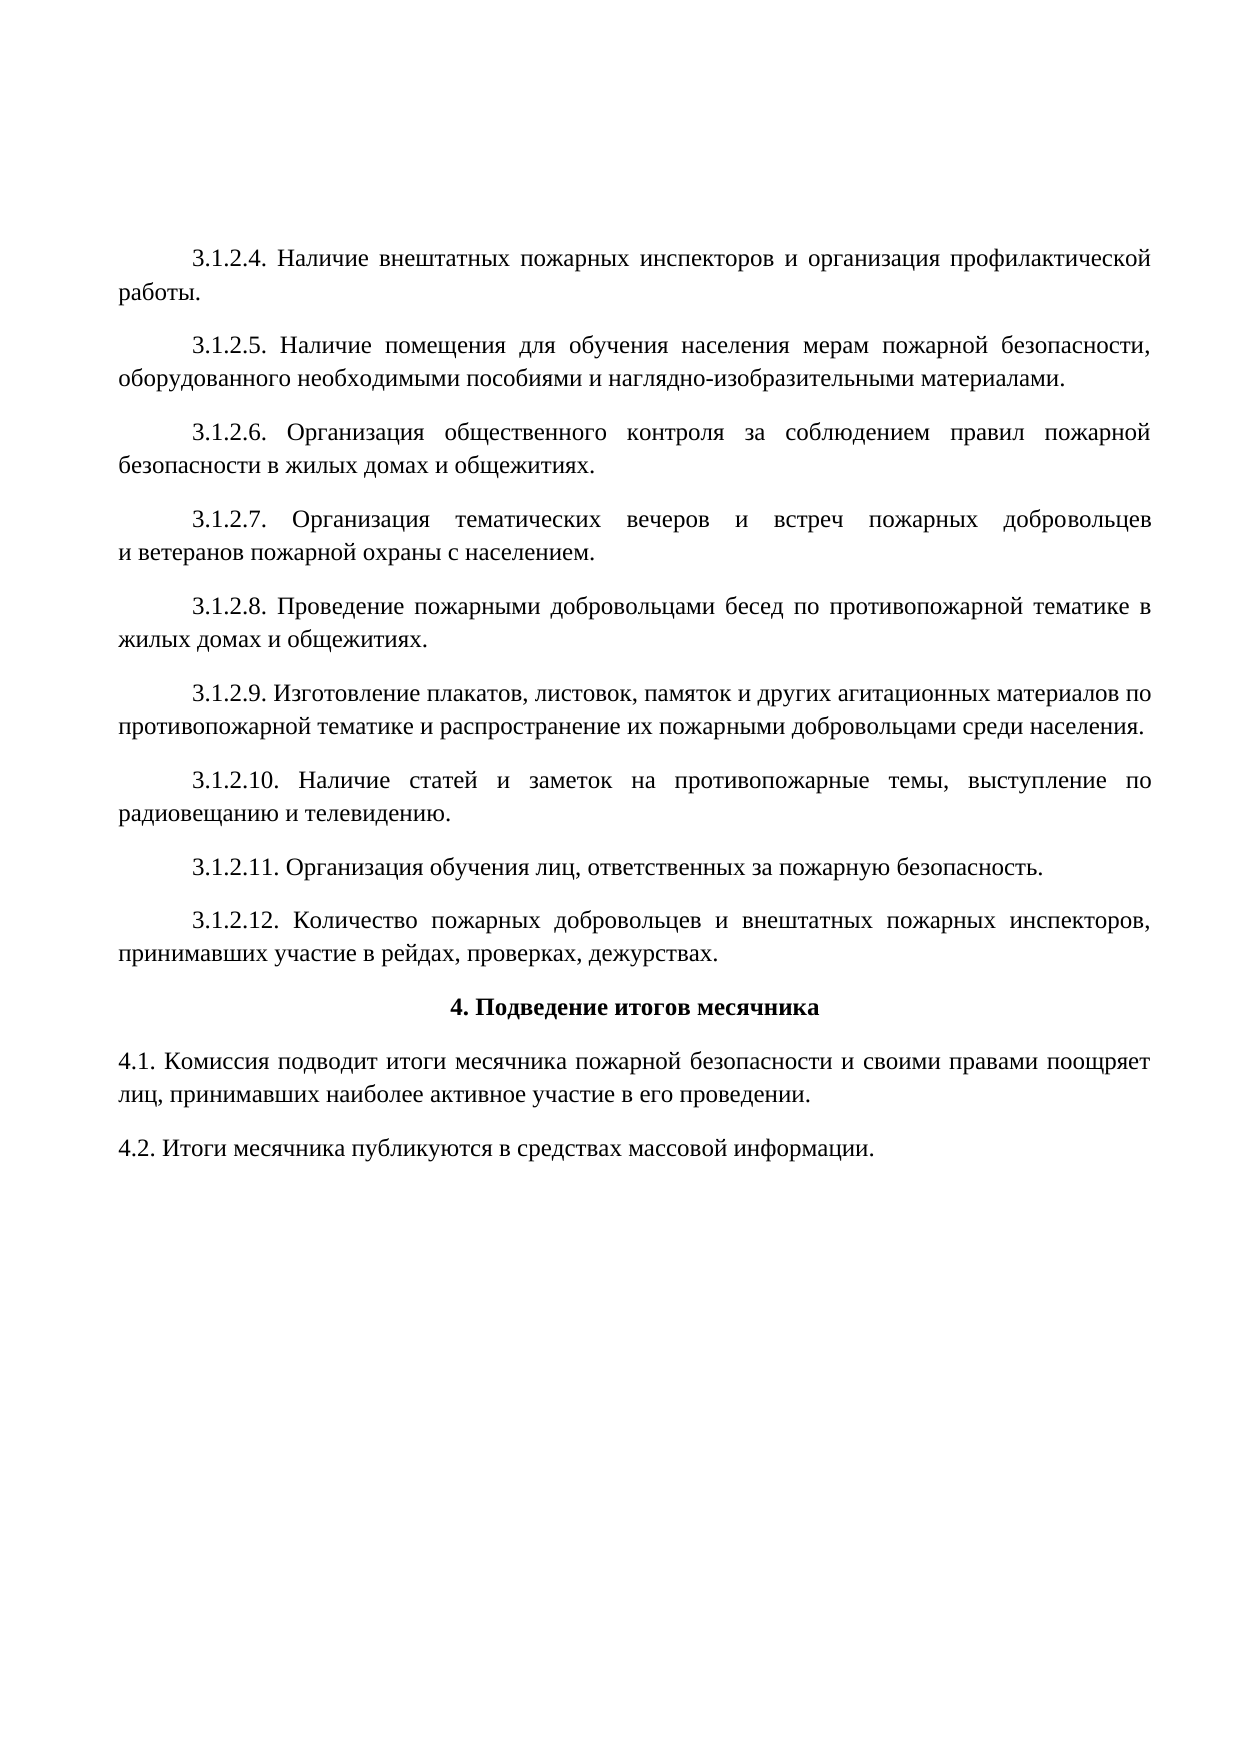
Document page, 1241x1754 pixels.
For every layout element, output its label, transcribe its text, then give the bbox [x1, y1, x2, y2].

text 3.1.2.9. Изготовление плакатов, листовок, памяток и других агитационных материалов по противопожарной тематике и распространение их пожарными добровольцами среди населения. [118, 678, 1152, 740]
text 3.1.2.7. Организация тематических вечеров и встреч пожарных добровольцев и ветеранов пожарной охраны с населением. [118, 504, 1152, 566]
text 4.2. Итоги месячника публикуются в средствах массовой информации. [118, 1133, 1152, 1162]
text 3.1.2.11. Организация обучения лиц, ответственных за пожарную безопасность. [118, 852, 1152, 880]
text 3.1.2.10. Наличие статей и заметок на противопожарные темы, выступление по радиовещанию и телевидению. [118, 765, 1152, 827]
text 3.1.2.8. Проведение пожарными добровольцами бесед по противопожарной тематике в жилых домах и общежитиях. [118, 591, 1152, 653]
text 3.1.2.5. Наличие помещения для обучения населения мерам пожарной безопасности, оборудованного необходимыми пособиями и наглядно-изобразительными материалами. [118, 330, 1152, 392]
text 3.1.2.12. Количество пожарных добровольцев и внештатных пожарных инспекторов, принимавших участие в рейдах, проверках, дежурствах. [118, 906, 1152, 967]
text 3.1.2.4. Наличие внештатных пожарных инспекторов и организация профилактической работы. [118, 243, 1152, 305]
text 4.1. Комиссия подводит итоги месячника пожарной безопасности и своими правами поощряет лиц, принимавших наиболее активное участие в его проведении. [118, 1046, 1152, 1108]
text 3.1.2.6. Организация общественного контроля за соблюдением правил пожарной безопасности в жилых домах и общежитиях. [118, 417, 1152, 479]
text 4. Подведение итогов месячника [118, 992, 1152, 1021]
